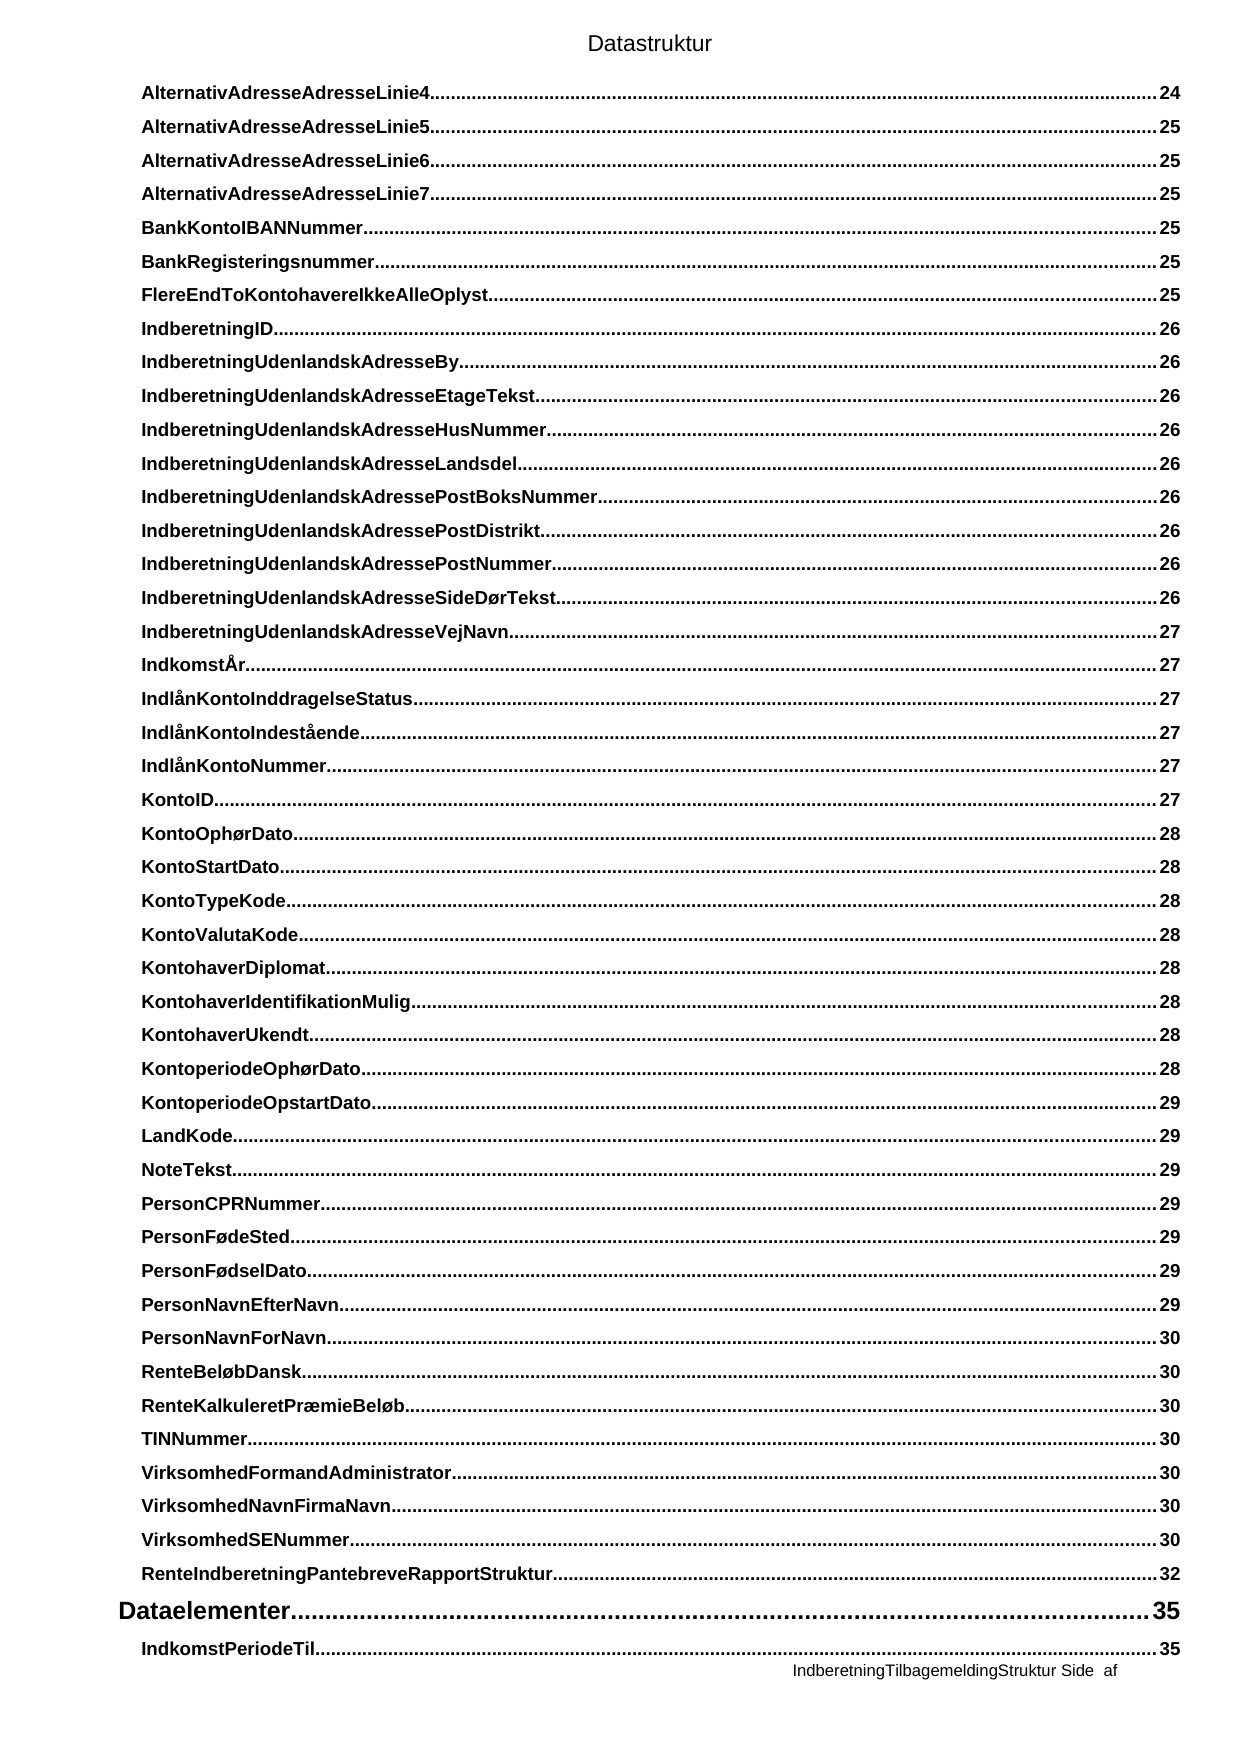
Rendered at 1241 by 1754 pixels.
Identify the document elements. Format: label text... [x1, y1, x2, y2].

text PersonCPRNummer 29 [141, 1192, 1181, 1214]
text IndberetningUdenlandskAdresseHusNummer 26 [141, 419, 1181, 440]
text IndberetningUdenlandskAdresseLandsdel 26 [141, 452, 1181, 474]
text KontoperiodeOpstartDato 29 [141, 1092, 1181, 1113]
text VirksomhedFormandAdministrator 30 [141, 1462, 1181, 1483]
text IndlånKontoIndestående 27 [141, 721, 1181, 743]
text TINNummer 30 [141, 1428, 1181, 1449]
text IndlånKontoInddragelseStatus 27 [141, 688, 1181, 709]
text IndkomstPeriodeTil 35 [141, 1638, 1181, 1659]
text PersonNavnEfterNavn 29 [141, 1293, 1181, 1315]
text BankRegisteringsnummer 25 [141, 250, 1181, 272]
text RenteIndberetningPantebreveRapportStruktur 32 [141, 1563, 1181, 1584]
text PersonFødselDato 29 [141, 1260, 1181, 1281]
text KontoID 27 [141, 789, 1181, 810]
text IndberetningUdenlandskAdresseBy 26 [141, 351, 1181, 373]
text KontoperiodeOphørDato 28 [141, 1058, 1181, 1079]
text IndberetningUdenlandskAdressePostDistrikt 26 [141, 519, 1181, 541]
text KontohaverUkendt 28 [141, 1024, 1181, 1046]
text AlternativAdresseAdresseLinie7 25 [141, 183, 1181, 205]
text IndberetningUdenlandskAdresseSideDørTekst 26 [141, 587, 1181, 608]
text AlternativAdresseAdresseLinie5 25 [141, 116, 1181, 137]
text KontohaverDiplomat 28 [141, 957, 1181, 978]
text VirksomhedSENummer 30 [141, 1529, 1181, 1551]
text Dataelementer 35 [118, 1596, 1181, 1625]
text KontoOphørDato 28 [141, 822, 1181, 844]
text KontoTypeKode 28 [141, 890, 1181, 911]
text PersonNavnForNavn 30 [141, 1327, 1181, 1349]
text IndberetningUdenlandskAdresseVejNavn 27 [141, 621, 1181, 642]
text VirksomhedNavnFirmaNavn 30 [141, 1495, 1181, 1517]
text KontoStartDato 28 [141, 856, 1181, 878]
text AlternativAdresseAdresseLinie6 25 [141, 149, 1181, 171]
text RenteKalkuleretPræmieBeløb 30 [141, 1394, 1181, 1416]
text KontohaverIdentifikationMulig 28 [141, 991, 1181, 1012]
text IndberetningUdenlandskAdressePostNummer 26 [141, 553, 1181, 575]
text AlternativAdresseAdresseLinie4 24 [141, 82, 1181, 104]
text IndlånKontoNummer 27 [141, 755, 1181, 777]
text RenteBeløbDansk 30 [141, 1361, 1181, 1382]
text PersonFødeSted 29 [141, 1226, 1181, 1248]
text NoteTekst 29 [141, 1159, 1181, 1180]
text IndberetningUdenlandskAdressePostBoksNummer 26 [141, 486, 1181, 507]
text KontoValutaKode 28 [141, 923, 1181, 945]
text FlereEndToKontohavereIkkeAlleOplyst 25 [141, 284, 1181, 306]
text IndkomstÅr 27 [141, 654, 1181, 676]
text IndberetningUdenlandskAdresseEtageTekst 26 [141, 385, 1181, 407]
text LandKode 29 [141, 1125, 1181, 1147]
text BankKontoIBANNummer 25 [141, 217, 1181, 238]
text IndberetningID 26 [141, 318, 1181, 339]
